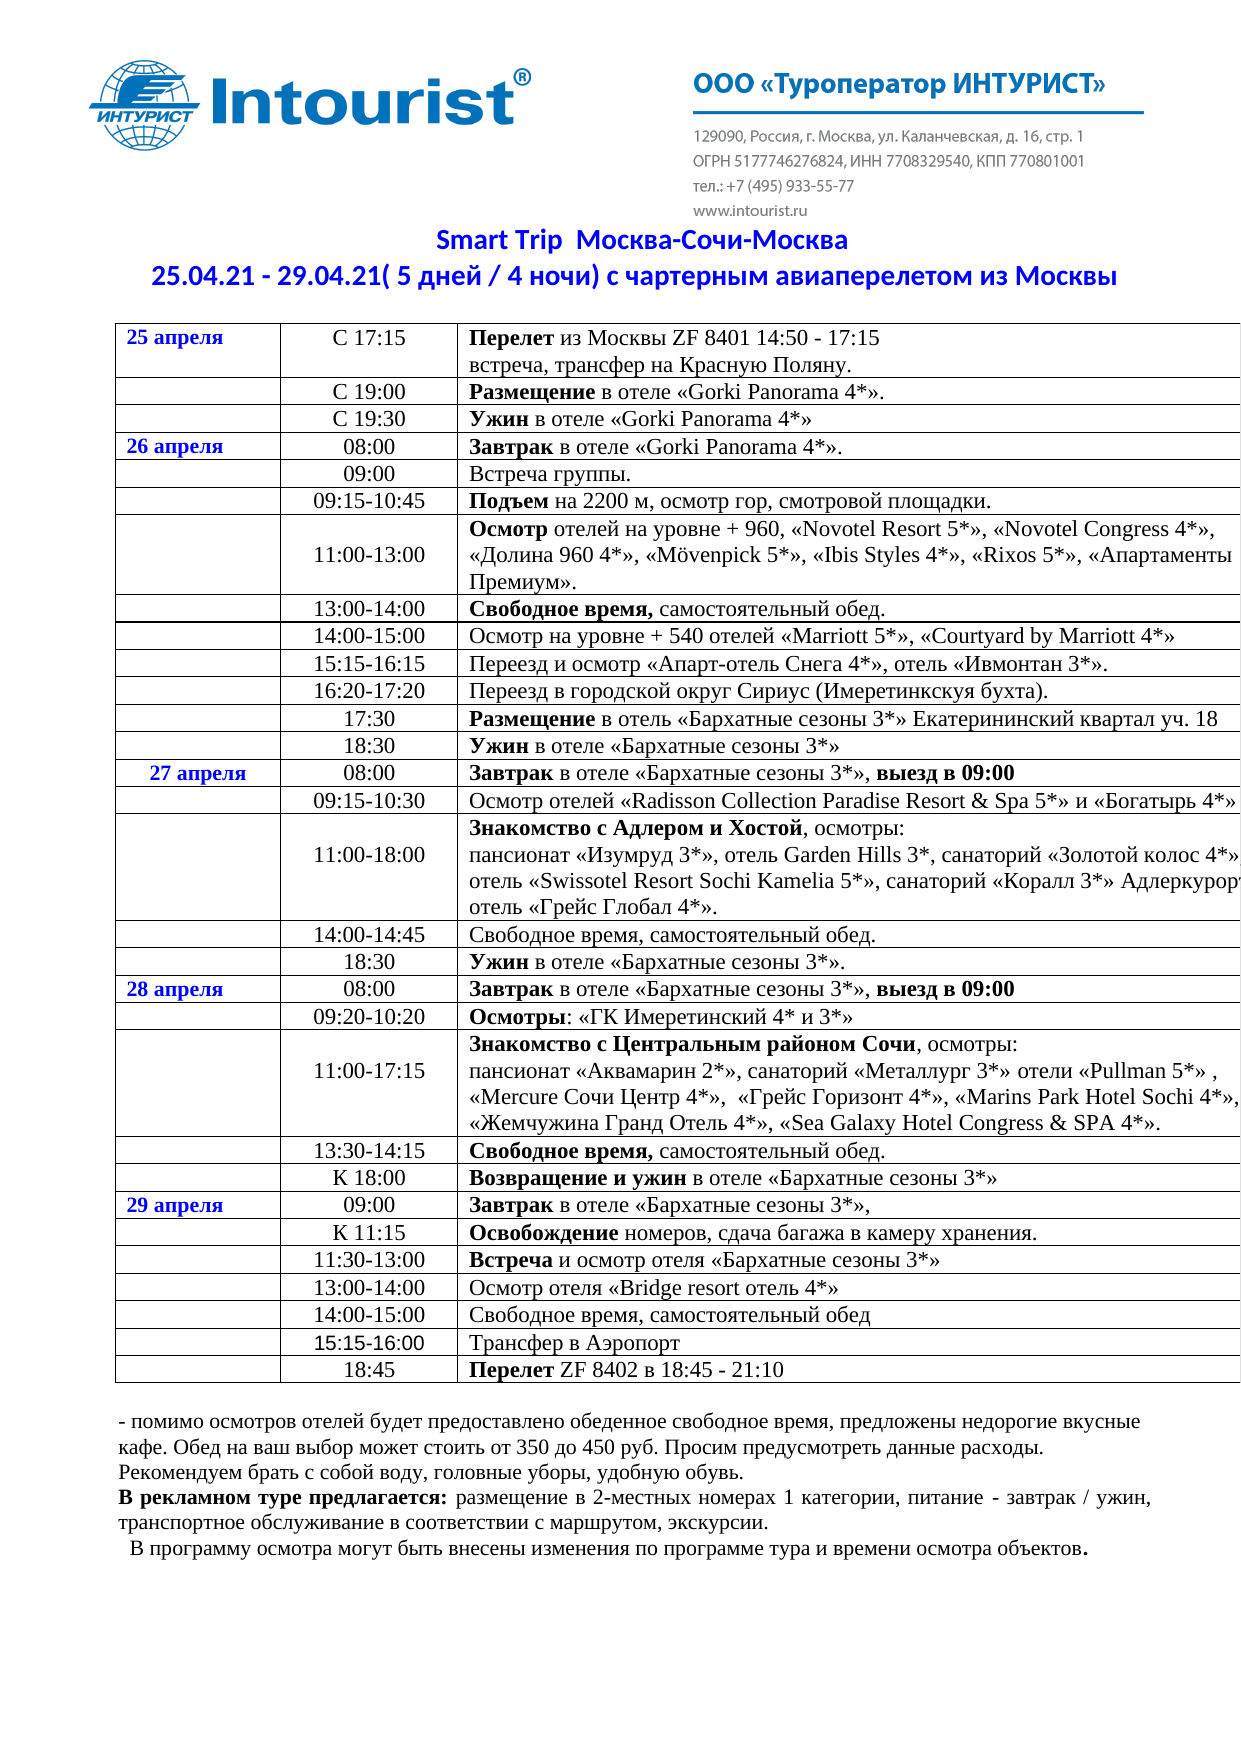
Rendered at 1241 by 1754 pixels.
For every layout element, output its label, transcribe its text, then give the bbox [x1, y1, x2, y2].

table_cell Завтрак в отеле «Бархатные сезоны 3*», выезд в 09:00 [458, 976, 1240, 1002]
table_cell [116, 948, 280, 974]
table_cell К 11:15 [281, 1219, 457, 1245]
table_cell [116, 1164, 280, 1191]
table_cell 17:30 [281, 705, 457, 731]
table_cell [116, 1246, 280, 1273]
table_cell Размещение в отель «Бархатные сезоны 3*» Екатерининский квартал уч. 18 [458, 705, 1240, 731]
table_cell 09:15-10:30 [281, 787, 457, 813]
table_cell 15:15-16:00 [281, 1329, 457, 1355]
table_cell Перелет ZF 8402 в 18:45 - 21:10 [458, 1356, 1240, 1382]
table_header В программу осмотра могут быть внесены изменения по программе тура и времени осмотра объектов. [118, 1535, 1128, 1590]
table_cell [116, 1329, 280, 1355]
table_cell [116, 732, 280, 758]
table_cell Свободное время, самостоятельный обед. [458, 595, 1240, 621]
table_header С 17:15 [281, 324, 457, 377]
table_cell 27 апреля [116, 760, 280, 786]
table_cell Осмотр отелей «Radisson Collection Paradise Resort & Spa 5*» и «Богатырь 4*» [458, 787, 1240, 813]
table_cell 13:30-14:15 [281, 1137, 457, 1163]
table_cell Знакомство с Центральным районом Сочи, осмотры: пансионат «Аквамарин 2*», санаторий «Металлург 3*» отели «Pullman 5*» , «Mercure Сочи Центр 4*», «Грейс Горизонт 4*», «Marins Park Hotel Sochi 4*», «Жемчужина Гранд Отель 4*», «Sea Galaxy Hotel Congress & SPA 4*». [458, 1030, 1240, 1136]
table_cell [116, 814, 280, 920]
table_cell Осмотр на уровне + 540 отелей «Marriott 5*», «Courtyard by Marriott 4*» [458, 623, 1240, 649]
table_cell С 19:00 [281, 378, 457, 404]
table_cell Ужин в отеле «Бархатные сезоны 3*» [458, 732, 1240, 758]
text - помимо осмотров отелей будет предоставлено обеденное свободное время, предложены недорогие вкусные кафе. Обед на ваш выбор может стоить от 350 до 450 руб. Просим предусмотреть данные расходы. Рекомендуем брать с собой воду, головные уборы, удобную обувь. [118, 1408, 1152, 1484]
table_cell 18:30 [281, 948, 457, 974]
table_cell 09:15-10:45 [281, 488, 457, 514]
table_cell Ужин в отеле «Бархатные сезоны 3*». [458, 948, 1240, 974]
table_cell [116, 378, 280, 404]
table_cell 09:20-10:20 [281, 1003, 457, 1029]
table_cell [116, 515, 280, 594]
table_cell [116, 460, 280, 487]
table_cell Переезд и осмотр «Апарт-отель Снега 4*», отель «Ивмонтан 3*». [458, 650, 1240, 676]
table_cell [116, 787, 280, 813]
table_cell Осмотр отелей на уровне + 960, «Novotel Resort 5*», «Novotel Congress 4*», «Долина 960 4*», «Mövenpick 5*», «Ibis Styles 4*», «Rixos 5*», «Апартаменты Премиум». [458, 515, 1240, 594]
table_cell 08:00 [281, 760, 457, 786]
table_cell 09:00 [281, 1192, 457, 1218]
table_cell 14:00-15:00 [281, 623, 457, 649]
table_cell Свободное время, самостоятельный обед [458, 1301, 1240, 1327]
table_cell Переезд в городской округ Сириус (Имеретинкскуя бухта). [458, 677, 1240, 704]
table_cell 29 апреля [116, 1192, 280, 1218]
table_cell 15:15-16:15 [281, 650, 457, 676]
table_cell Свободное время, самостоятельный обед. [458, 1137, 1240, 1163]
table_cell К 18:00 [281, 1164, 457, 1191]
table_cell Ужин в отеле «Gorki Panorama 4*» [458, 405, 1240, 432]
table_cell Освобождение номеров, сдача багажа в камеру хранения. [458, 1219, 1240, 1245]
table_cell Встреча группы. [458, 460, 1240, 487]
table_cell [116, 1219, 280, 1245]
table_cell Завтрак в отеле «Gorki Panorama 4*». [458, 433, 1240, 459]
table_cell [116, 921, 280, 947]
table_cell Осмотры: «ГК Имеретинский 4* и 3*» [458, 1003, 1240, 1029]
table_cell 14:00-15:00 [281, 1301, 457, 1327]
table_cell Размещение в отеле «Gorki Panorama 4*». [458, 378, 1240, 404]
table_cell 13:00-14:00 [281, 595, 457, 621]
table_cell 28 апреля [116, 976, 280, 1002]
table_cell 08:00 [281, 976, 457, 1002]
table_cell [116, 1030, 280, 1136]
table_cell [116, 1003, 280, 1029]
table_cell [116, 405, 280, 432]
table_cell 11:30-13:00 [281, 1246, 457, 1273]
table_cell Осмотр отеля «Bridge resort отель 4*» [458, 1274, 1240, 1300]
table_cell Знакомство с Адлером и Хостой, осмотры: пансионат «Изумруд 3*», отель Garden Hills 3*, санаторий «Золотой колос 4*», отель «Swissotel Resort Sochi Kamelia 5*», санаторий «Коралл 3*» Адлеркурорт, отель «Грейс Глобал 4*». [458, 814, 1240, 920]
table_cell [116, 650, 280, 676]
table_cell [116, 1137, 280, 1163]
table_cell Трансфер в Аэропорт [458, 1329, 1240, 1355]
table_cell 11:00-13:00 [281, 515, 457, 594]
table_cell [116, 1301, 280, 1327]
table_header 25 апреля [116, 324, 280, 377]
table_cell Подъем на 2200 м, осмотр гор, смотровой площадки. [458, 488, 1240, 514]
table_cell 14:00-14:45 [281, 921, 457, 947]
table_cell 16:20-17:20 [281, 677, 457, 704]
table_cell Свободное время, самостоятельный обед. [458, 921, 1240, 947]
table_cell Возвращение и ужин в отеле «Бархатные сезоны 3*» [458, 1164, 1240, 1191]
text Smart Trip Москва-Сочи-Москва [118, 119, 1152, 257]
table_cell [116, 705, 280, 731]
table_cell 08:00 [281, 433, 457, 459]
table_cell С 19:30 [281, 405, 457, 432]
table_cell [116, 1274, 280, 1300]
table_cell 11:00-18:00 [281, 814, 457, 920]
picture [87, 59, 1153, 222]
text В рекламном туре предлагается: размещение в 2-местных номерах 1 категории, питание - завтрак / ужин, транспортное обслуживание в соответствии с маршрутом, экскурсии. [118, 1484, 1152, 1534]
table_cell 11:00-17:15 [281, 1030, 457, 1136]
table_cell [116, 595, 280, 621]
table_cell Завтрак в отеле «Бархатные сезоны 3*», выезд в 09:00 [458, 760, 1240, 786]
table_cell [116, 623, 280, 649]
table_cell Завтрак в отеле «Бархатные сезоны 3*», [458, 1192, 1240, 1218]
table_cell 09:00 [281, 460, 457, 487]
text 25.04.21 - 29.04.21( 5 дней / 4 ночи) с чартерным авиаперелетом из Москвы [118, 257, 1152, 293]
table_cell 18:45 [281, 1356, 457, 1382]
table_cell Встреча и осмотр отеля «Бархатные сезоны 3*» [458, 1246, 1240, 1273]
table_header Перелет из Москвы ZF 8401 14:50 - 17:15 встреча, трансфер на Красную Поляну. [458, 324, 1240, 377]
table_cell [116, 677, 280, 704]
table_cell [116, 488, 280, 514]
table_cell [116, 1356, 280, 1382]
table_cell 13:00-14:00 [281, 1274, 457, 1300]
table_cell 18:30 [281, 732, 457, 758]
table_cell 26 апреля [116, 433, 280, 459]
